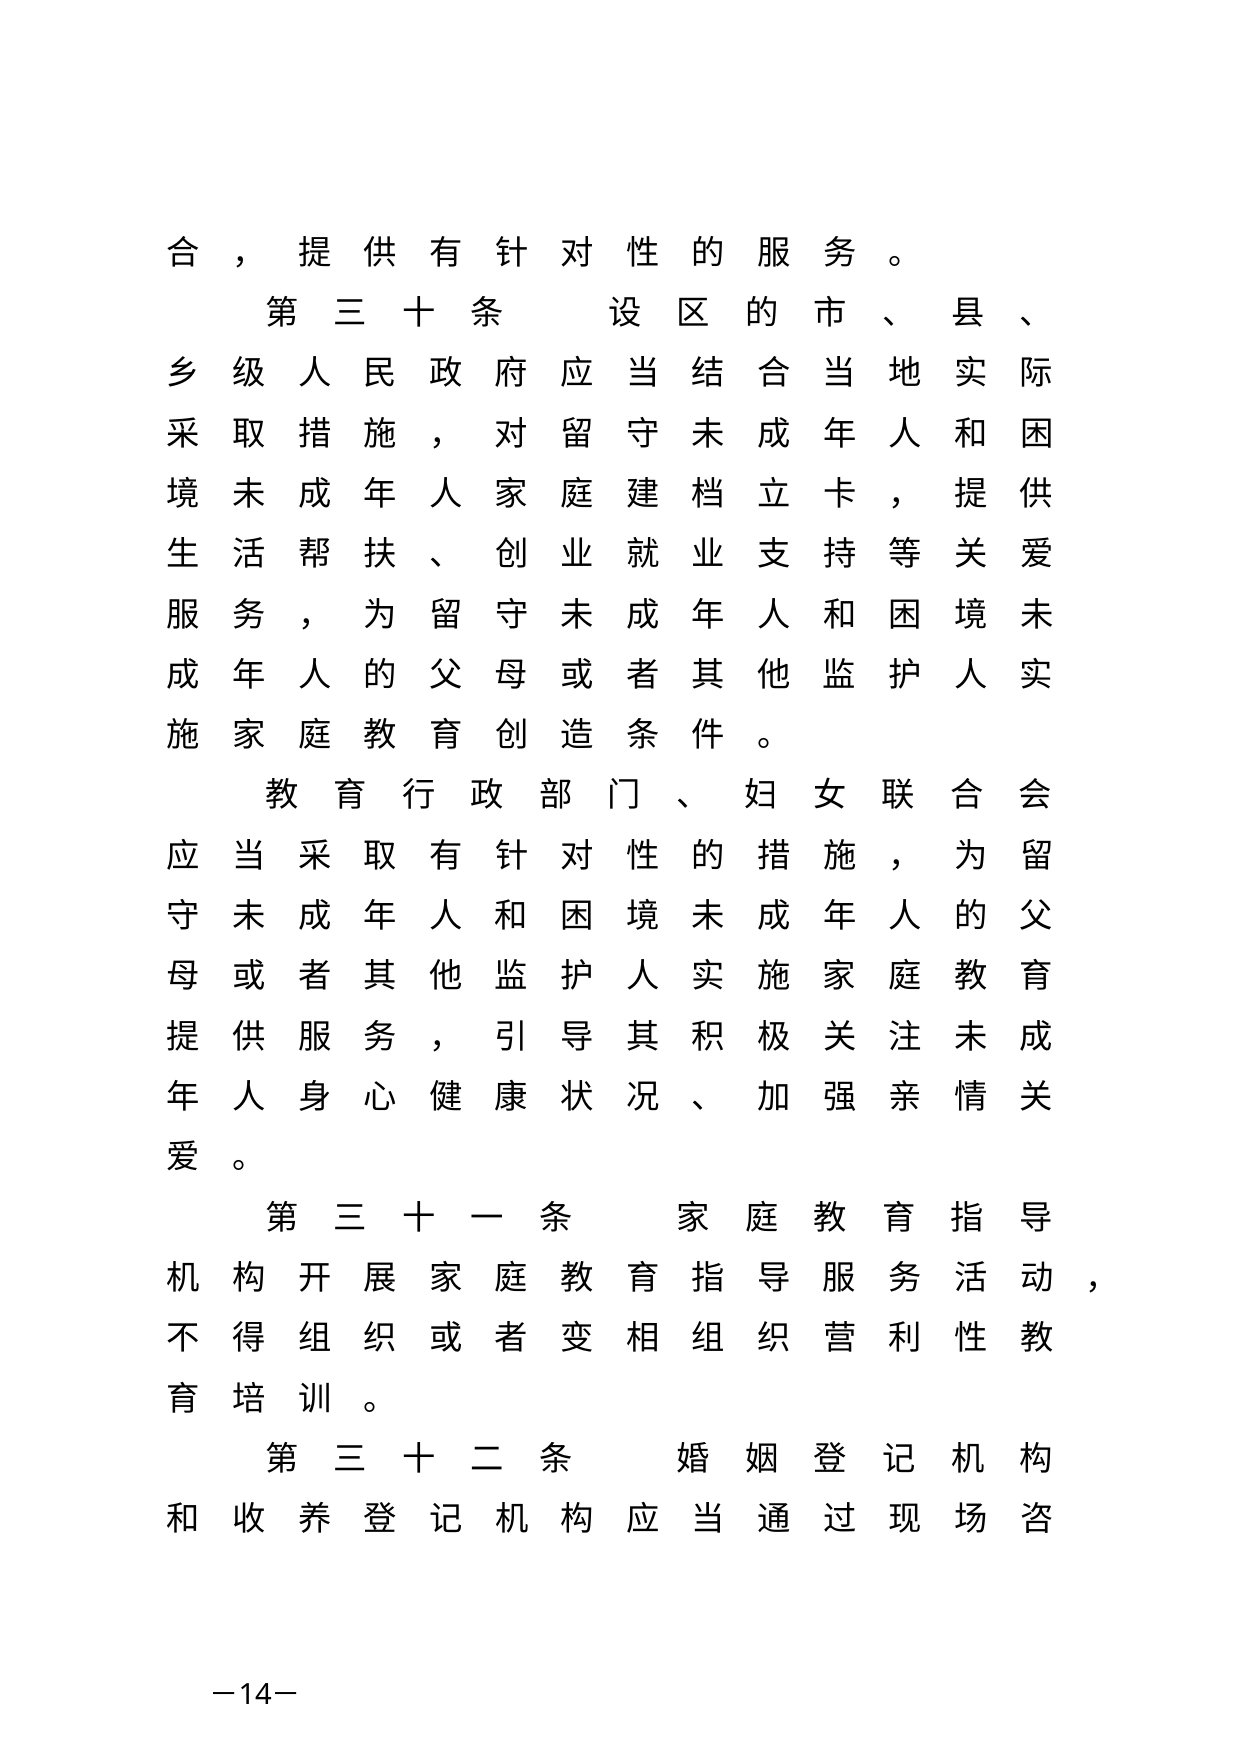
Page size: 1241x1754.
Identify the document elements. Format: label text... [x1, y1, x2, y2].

text 第三十条 设区的市、县、乡级人民政府应当结合当地实际采取措施，对留守未成年人和困境未成年人家庭建档立卡，提供生活帮扶、创业就业支持等关爱服务，为留守未成年人和困境未成年人的父母或者其他监护人实施家庭教育创造条件。 [167, 280, 1085, 762]
text 第三十一条 家庭教育指导机构开展家庭教育指导服务活动，不得组织或者变相组织营利性教育培训。 [167, 1184, 1085, 1426]
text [167, 219, 1085, 280]
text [167, 1426, 1085, 1546]
text 教育行政部门、妇女联合会应当采取有针对性的措施，为留守未成年人和困境未成年人的父母或者其他监护人实施家庭教育提供服务，引导其积极关注未成年人身心健康状况、加强亲情关爱。 [167, 762, 1085, 1184]
